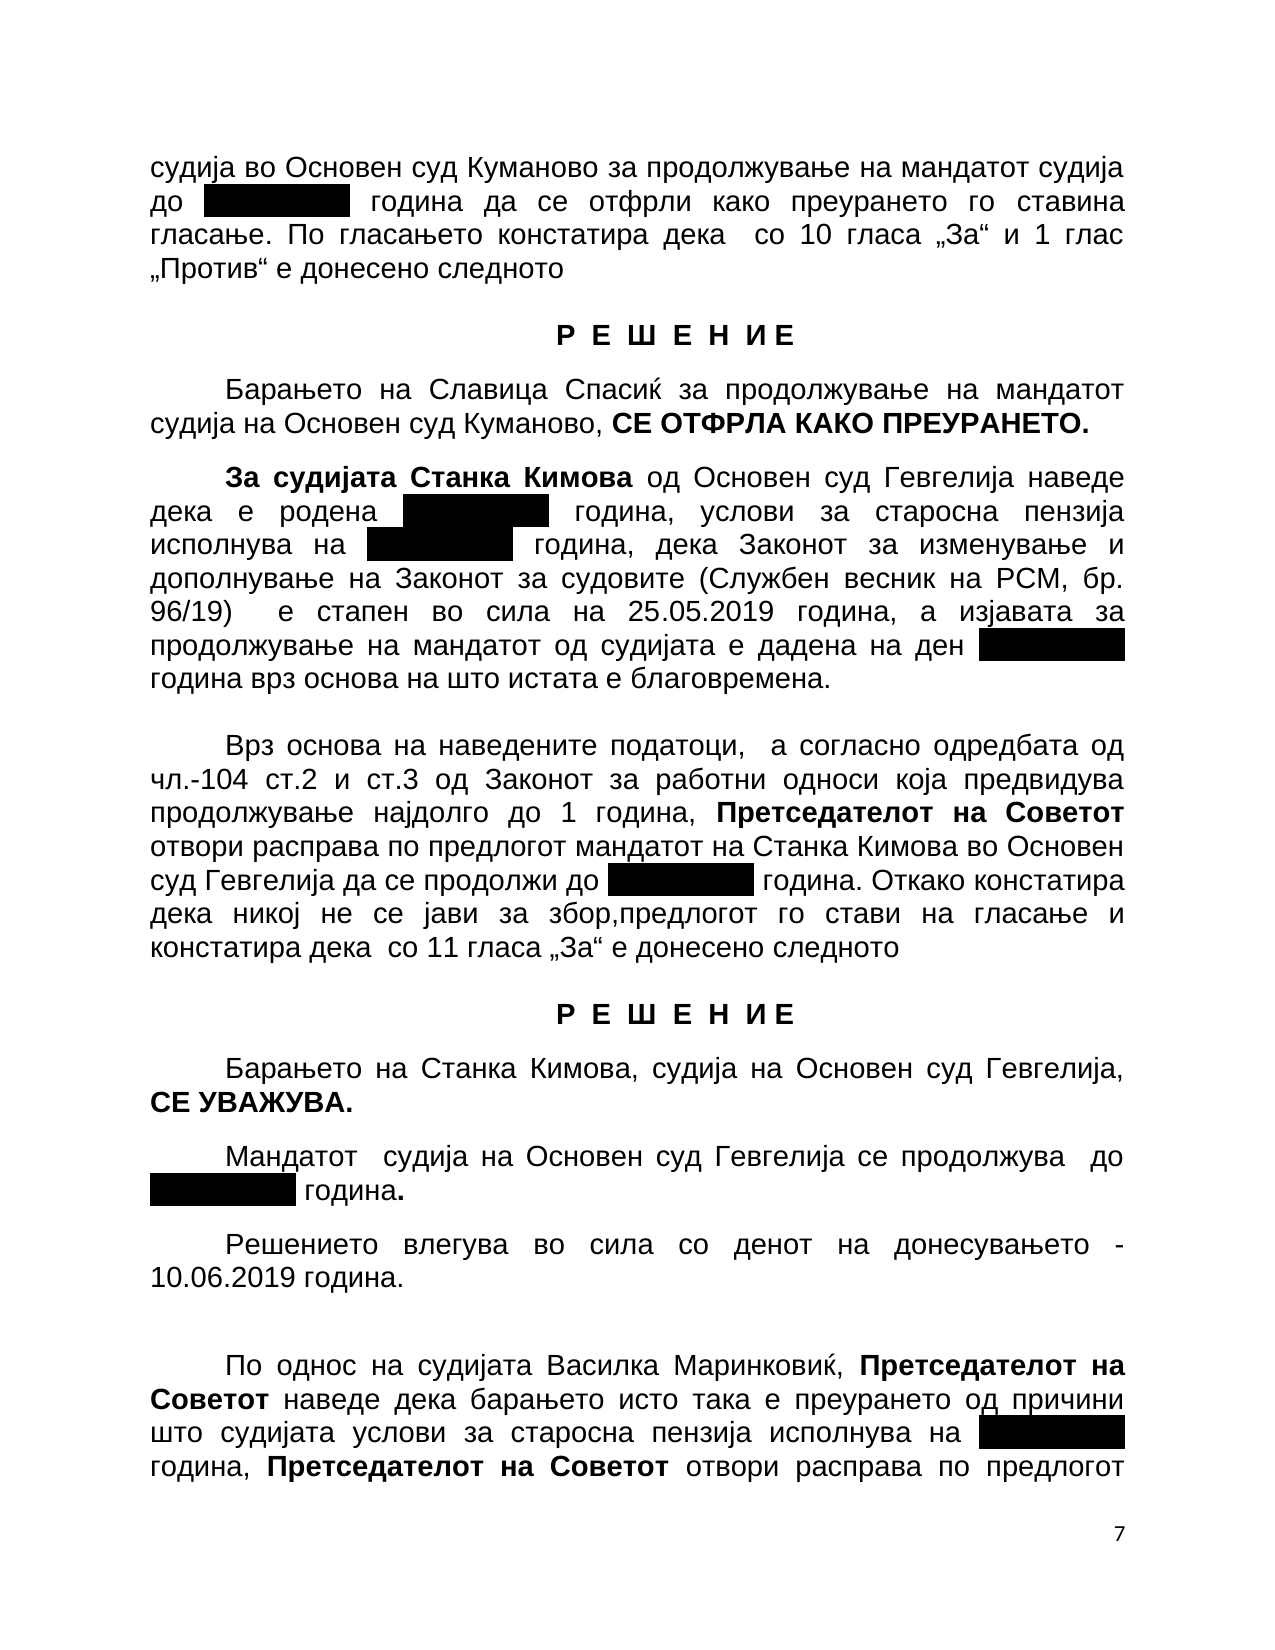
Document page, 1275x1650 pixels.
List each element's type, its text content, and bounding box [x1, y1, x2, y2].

text Р Е Ш Е Н И Е [150, 318, 1125, 351]
text Барањето на Славица Спасиќ за продолжување на мандатот судија на Основен суд Куманово, СЕ ОТФРЛА КАКО ПРЕУРАНЕТО. [150, 372, 1125, 439]
list За судијата Станка Кимова од Основен суд Гевгелија наведе дека е родена 17.07.1955 година, услови за старосна пензија исполнува на 17.07.2019 година, дека Законот за изменување и дополнување на Законот за судовите (Службен весник на РСМ, бр. 96/19) е стапен во сила на 25.05.2019 година, а изјавата за продолжување на мандатот од судијата е дадена на ден 29.05.2019 година врз основа на што истата е благовремена. [150, 460, 1125, 695]
text Барањето на Станка Кимова, судија на Основен суд Гевгелија, СЕ УВАЖУВА. [150, 1051, 1125, 1118]
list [150, 150, 1125, 284]
text Решението влегува во сила со денот на донесувањето -10.06.2019 година. [150, 1227, 1125, 1294]
text Р Е Ш Е Н И Е [150, 997, 1125, 1030]
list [150, 1348, 1125, 1482]
list Врз основа на наведените податоци, а согласно одредбата од чл.-104 ст.2 и ст.3 од Законот за работни односи која предвидува продолжување најдолго до 1 година, Претседателот на Советот отвори расправа по предлогот мандатот на Станка Кимова во Основен суд Гевгелија да се продолжи до 17.07.2020 година. Откако констатира дека никој не се јави за збор,предлогот го стави на гласање и констатира дека со 11 гласа „За“ е донесено следното [150, 728, 1125, 963]
text Мандатот судија на Основен суд Гевгелија се продолжува до 17.07.2020 година. [150, 1139, 1125, 1206]
